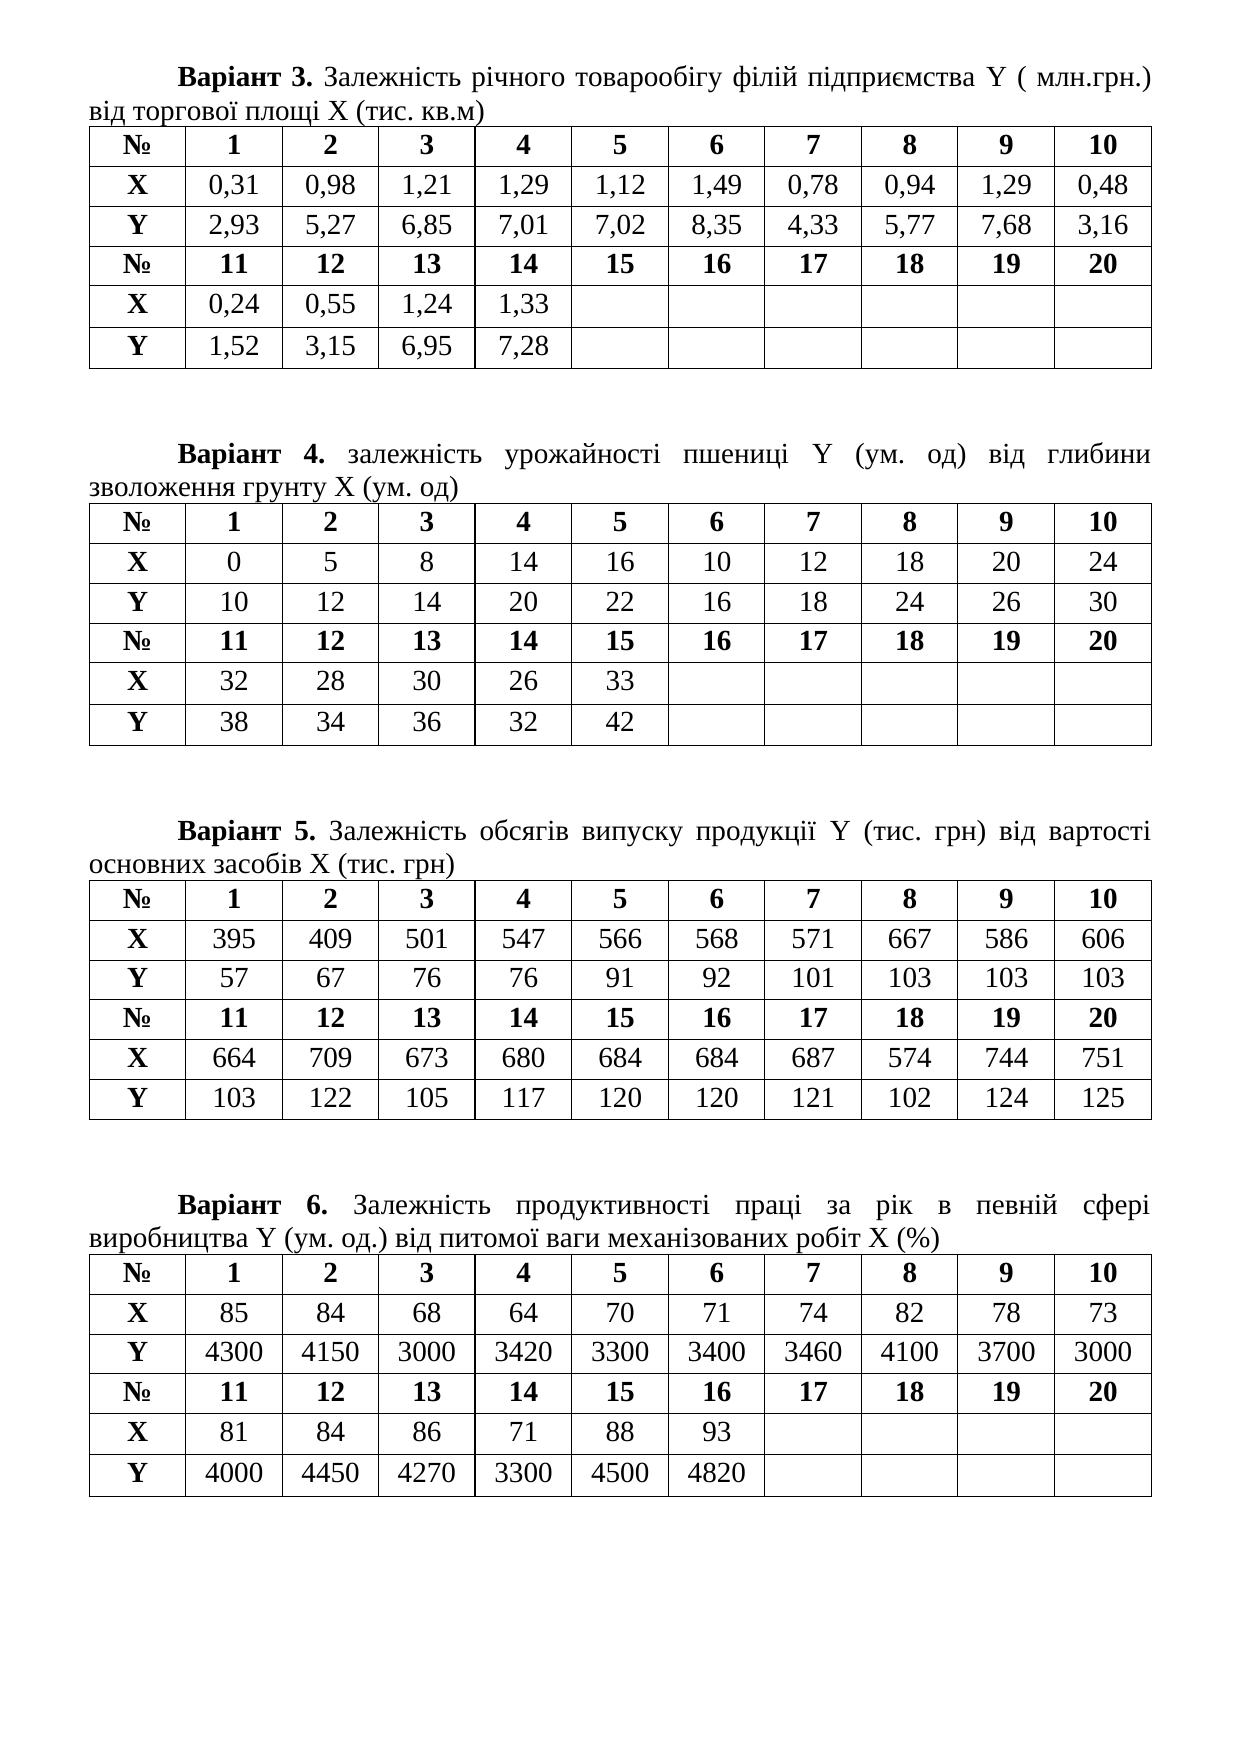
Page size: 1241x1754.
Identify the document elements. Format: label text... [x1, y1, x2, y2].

table_cell 684 [572, 1040, 668, 1079]
table_header № [90, 504, 185, 543]
table_cell 8,35 [669, 207, 764, 246]
table_cell [958, 1414, 1054, 1454]
table_cell 409 [283, 921, 378, 959]
table_header 3 [379, 881, 474, 920]
table_cell 12 [283, 247, 378, 285]
table_cell 30 [1055, 584, 1151, 622]
table_cell 4300 [186, 1335, 282, 1373]
table_cell 571 [765, 921, 861, 959]
table_cell 73 [1055, 1295, 1151, 1333]
table_cell 10 [186, 584, 282, 622]
table_header 3 [379, 504, 474, 543]
table_cell [862, 1414, 957, 1454]
table_cell 19 [958, 1000, 1054, 1039]
table_cell [958, 286, 1054, 327]
table_cell 32 [476, 705, 571, 745]
table_cell 34 [283, 705, 378, 745]
table_cell 102 [862, 1080, 957, 1119]
table_cell 28 [283, 663, 378, 703]
table_cell 5,77 [862, 207, 957, 246]
table_cell 76 [476, 961, 571, 999]
table_cell X [90, 921, 185, 959]
table_cell 0,48 [1055, 167, 1151, 206]
table_header 1 [186, 1255, 282, 1294]
table_cell 1,29 [958, 167, 1054, 206]
table_cell [1055, 663, 1151, 703]
table_cell [1055, 705, 1151, 745]
table_cell Y [90, 961, 185, 999]
table_cell 38 [186, 705, 282, 745]
table_header 10 [1055, 1255, 1151, 1294]
table_cell 20 [1055, 247, 1151, 285]
table_cell X [90, 544, 185, 583]
table_cell 3420 [476, 1335, 571, 1373]
table_cell 12 [283, 1374, 378, 1413]
table_cell 17 [765, 1000, 861, 1039]
table_cell 4000 [186, 1455, 282, 1496]
table_cell X [90, 1295, 185, 1333]
table_cell 120 [669, 1080, 764, 1119]
table_cell 101 [765, 961, 861, 999]
table_cell 82 [862, 1295, 957, 1333]
table_cell [669, 705, 764, 745]
table_cell 574 [862, 1040, 957, 1079]
table_cell 3460 [765, 1335, 861, 1373]
table_cell 86 [379, 1414, 474, 1454]
table_header 7 [765, 881, 861, 920]
table_header № [90, 1255, 185, 1294]
table_cell 606 [1055, 921, 1151, 959]
table_header 6 [669, 881, 764, 920]
table_cell 1,12 [572, 167, 668, 206]
table_header 1 [186, 127, 282, 166]
table_cell 103 [1055, 961, 1151, 999]
table_header № [90, 881, 185, 920]
table_cell 0 [186, 544, 282, 583]
table_header 8 [862, 1255, 957, 1294]
table_cell 4100 [862, 1335, 957, 1373]
table_cell 30 [379, 663, 474, 703]
table_cell 16 [669, 584, 764, 622]
table_header 10 [1055, 127, 1151, 166]
table_cell 6,85 [379, 207, 474, 246]
table_header 1 [186, 504, 282, 543]
table_header 9 [958, 881, 1054, 920]
table_header 2 [283, 881, 378, 920]
table_cell 3700 [958, 1335, 1054, 1373]
table_cell [1055, 328, 1151, 368]
table_cell [862, 328, 957, 368]
table_cell 14 [476, 1000, 571, 1039]
table_cell 68 [379, 1295, 474, 1333]
table_cell 11 [186, 1374, 282, 1413]
table_cell 4820 [669, 1455, 764, 1496]
table_cell 3300 [572, 1335, 668, 1373]
table_cell [862, 1455, 957, 1496]
table_cell 105 [379, 1080, 474, 1119]
table_cell 0,94 [862, 167, 957, 206]
table_cell 12 [765, 544, 861, 583]
table_cell X [90, 167, 185, 206]
table_cell 122 [283, 1080, 378, 1119]
table_cell 18 [765, 584, 861, 622]
table_header 4 [476, 504, 571, 543]
table_header 4 [476, 127, 571, 166]
table_cell 120 [572, 1080, 668, 1119]
table_cell 13 [379, 1000, 474, 1039]
table_cell 88 [572, 1414, 668, 1454]
table_cell 121 [765, 1080, 861, 1119]
table_cell [765, 1455, 861, 1496]
table_cell 2,93 [186, 207, 282, 246]
table_cell 566 [572, 921, 668, 959]
table_header 6 [669, 1255, 764, 1294]
table_cell 4150 [283, 1335, 378, 1373]
table_cell 14 [476, 624, 571, 662]
table_header 1 [186, 881, 282, 920]
table_cell 92 [669, 961, 764, 999]
table_cell [1055, 1455, 1151, 1496]
table_cell 18 [862, 544, 957, 583]
table_cell 103 [186, 1080, 282, 1119]
table_cell [958, 328, 1054, 368]
table_cell 74 [765, 1295, 861, 1333]
table_cell 12 [283, 584, 378, 622]
table_cell Y [90, 1080, 185, 1119]
table_cell 14 [476, 247, 571, 285]
table_cell 11 [186, 624, 282, 662]
table_cell 117 [476, 1080, 571, 1119]
table_cell 6,95 [379, 328, 474, 368]
table_cell 84 [283, 1414, 378, 1454]
table_cell 16 [669, 1000, 764, 1039]
table_cell 709 [283, 1040, 378, 1079]
table_cell [958, 1455, 1054, 1496]
table_cell 32 [186, 663, 282, 703]
table_cell 19 [958, 624, 1054, 662]
text Варіант 3. Залежність річного товарообігу філій підприємства Y ( млн.грн.) від торгової площі X (тис. кв.м) [89, 59, 1152, 126]
table_cell 15 [572, 1374, 668, 1413]
table_cell 12 [283, 1000, 378, 1039]
table_header 5 [572, 127, 668, 166]
table_cell № [90, 624, 185, 662]
table_cell № [90, 1000, 185, 1039]
text Варіант 5. Залежність обсягів випуску продукції Y (тис. грн) від вартості основних засобів X (тис. грн) [89, 813, 1152, 880]
table_cell 18 [862, 1000, 957, 1039]
table_header 6 [669, 504, 764, 543]
table_cell 1,24 [379, 286, 474, 327]
table_cell 17 [765, 1374, 861, 1413]
table_cell 11 [186, 247, 282, 285]
table_cell 684 [669, 1040, 764, 1079]
table_header 3 [379, 127, 474, 166]
table_cell 687 [765, 1040, 861, 1079]
table_cell [765, 663, 861, 703]
table_cell 19 [958, 247, 1054, 285]
table_cell 4,33 [765, 207, 861, 246]
table_cell 18 [862, 247, 957, 285]
table_header 9 [958, 127, 1054, 166]
table_cell 93 [669, 1414, 764, 1454]
table_header 2 [283, 1255, 378, 1294]
table_cell 76 [379, 961, 474, 999]
table_cell 15 [572, 247, 668, 285]
table_cell 26 [476, 663, 571, 703]
table_cell 26 [958, 584, 1054, 622]
table_cell 0,78 [765, 167, 861, 206]
table_cell 124 [958, 1080, 1054, 1119]
table_cell [765, 705, 861, 745]
table_cell 0,31 [186, 167, 282, 206]
table_cell 8 [379, 544, 474, 583]
table_cell [669, 286, 764, 327]
table_cell 13 [379, 1374, 474, 1413]
table_cell 0,55 [283, 286, 378, 327]
table_cell 4450 [283, 1455, 378, 1496]
table_cell 1,29 [476, 167, 571, 206]
table_cell [958, 705, 1054, 745]
table_cell 3,16 [1055, 207, 1151, 246]
table_cell 20 [958, 544, 1054, 583]
table_cell 84 [283, 1295, 378, 1333]
table_cell [669, 663, 764, 703]
table_cell 64 [476, 1295, 571, 1333]
table_cell 16 [669, 624, 764, 662]
table_cell X [90, 1040, 185, 1079]
table_cell [765, 328, 861, 368]
table_header 7 [765, 504, 861, 543]
table_cell 501 [379, 921, 474, 959]
table_cell [765, 1414, 861, 1454]
table_cell 5 [283, 544, 378, 583]
table_cell 7,28 [476, 328, 571, 368]
table_cell 20 [476, 584, 571, 622]
table_cell 751 [1055, 1040, 1151, 1079]
table_cell 103 [958, 961, 1054, 999]
table_header 9 [958, 1255, 1054, 1294]
table_cell 3300 [476, 1455, 571, 1496]
table_header 7 [765, 127, 861, 166]
table_cell 14 [476, 1374, 571, 1413]
text Варіант 4. залежність урожайності пшениці Y (ум. од) від глибини зволоження грунту X (ум. од) [89, 436, 1152, 503]
table_cell Y [90, 1335, 185, 1373]
table_cell 10 [669, 544, 764, 583]
table_cell [958, 663, 1054, 703]
table_cell 71 [669, 1295, 764, 1333]
table_cell [765, 286, 861, 327]
table_cell X [90, 663, 185, 703]
table_cell 70 [572, 1295, 668, 1333]
table_cell [572, 328, 668, 368]
table_cell 16 [669, 247, 764, 285]
table_header 5 [572, 1255, 668, 1294]
table_cell 20 [1055, 1374, 1151, 1413]
table_cell 16 [669, 1374, 764, 1413]
table_cell 680 [476, 1040, 571, 1079]
table_cell 586 [958, 921, 1054, 959]
table_cell 1,21 [379, 167, 474, 206]
table_cell 3400 [669, 1335, 764, 1373]
table_cell 7,01 [476, 207, 571, 246]
table_header 2 [283, 127, 378, 166]
table_cell 20 [1055, 1000, 1151, 1039]
table_cell 13 [379, 247, 474, 285]
table_cell [669, 328, 764, 368]
table_header 4 [476, 881, 571, 920]
table_cell 744 [958, 1040, 1054, 1079]
table_cell 7,02 [572, 207, 668, 246]
table_header 7 [765, 1255, 861, 1294]
table_cell Y [90, 328, 185, 368]
table_header 8 [862, 127, 957, 166]
table_cell 20 [1055, 624, 1151, 662]
table_cell 15 [572, 624, 668, 662]
table_cell 33 [572, 663, 668, 703]
table_header 9 [958, 504, 1054, 543]
table_cell 5,27 [283, 207, 378, 246]
text Варіант 6. Залежність продуктивності праці за рік в певній сфері виробництва Y (ум. од.) від питомої ваги механізованих робіт X (%) [89, 1187, 1152, 1254]
table_cell 103 [862, 961, 957, 999]
table_header 2 [283, 504, 378, 543]
table_cell 4270 [379, 1455, 474, 1496]
table_cell № [90, 1374, 185, 1413]
table_cell 12 [283, 624, 378, 662]
table_header № [90, 127, 185, 166]
table_header 3 [379, 1255, 474, 1294]
table_cell X [90, 286, 185, 327]
table_header 5 [572, 881, 668, 920]
table_cell 18 [862, 624, 957, 662]
table_cell 17 [765, 247, 861, 285]
table_cell Y [90, 584, 185, 622]
table_cell 57 [186, 961, 282, 999]
table_cell 22 [572, 584, 668, 622]
table_cell 1,33 [476, 286, 571, 327]
table_cell 78 [958, 1295, 1054, 1333]
table_cell 67 [283, 961, 378, 999]
table_cell 19 [958, 1374, 1054, 1413]
table_cell 13 [379, 624, 474, 662]
table_cell 7,68 [958, 207, 1054, 246]
table_cell 36 [379, 705, 474, 745]
table_header 5 [572, 504, 668, 543]
table_cell 664 [186, 1040, 282, 1079]
table_cell 568 [669, 921, 764, 959]
table_cell Y [90, 207, 185, 246]
table_cell № [90, 247, 185, 285]
table_header 10 [1055, 881, 1151, 920]
table_cell 17 [765, 624, 861, 662]
table_cell [1055, 286, 1151, 327]
table_cell 673 [379, 1040, 474, 1079]
table_cell 0,98 [283, 167, 378, 206]
table_cell 3000 [1055, 1335, 1151, 1373]
table_cell 3,15 [283, 328, 378, 368]
table_cell 1,52 [186, 328, 282, 368]
table_cell 85 [186, 1295, 282, 1333]
table_cell 14 [476, 544, 571, 583]
table_cell 16 [572, 544, 668, 583]
table_cell 14 [379, 584, 474, 622]
table_cell 0,24 [186, 286, 282, 327]
table_header 8 [862, 504, 957, 543]
table_cell 91 [572, 961, 668, 999]
table_cell 1,49 [669, 167, 764, 206]
table_cell [572, 286, 668, 327]
table_header 6 [669, 127, 764, 166]
table_header 8 [862, 881, 957, 920]
table_cell 24 [862, 584, 957, 622]
table_cell 18 [862, 1374, 957, 1413]
table_cell [862, 663, 957, 703]
table_cell 24 [1055, 544, 1151, 583]
table_header 4 [476, 1255, 571, 1294]
table_cell 15 [572, 1000, 668, 1039]
table_cell 81 [186, 1414, 282, 1454]
table_cell 11 [186, 1000, 282, 1039]
table_cell 71 [476, 1414, 571, 1454]
table_cell 4500 [572, 1455, 668, 1496]
table_cell [1055, 1414, 1151, 1454]
table_cell Y [90, 705, 185, 745]
table_cell [862, 705, 957, 745]
table_cell 125 [1055, 1080, 1151, 1119]
table_cell 547 [476, 921, 571, 959]
table_cell [862, 286, 957, 327]
table_cell 667 [862, 921, 957, 959]
table_cell Y [90, 1455, 185, 1496]
table_cell X [90, 1414, 185, 1454]
table_cell 42 [572, 705, 668, 745]
table_cell 395 [186, 921, 282, 959]
table_header 10 [1055, 504, 1151, 543]
table_cell 3000 [379, 1335, 474, 1373]
